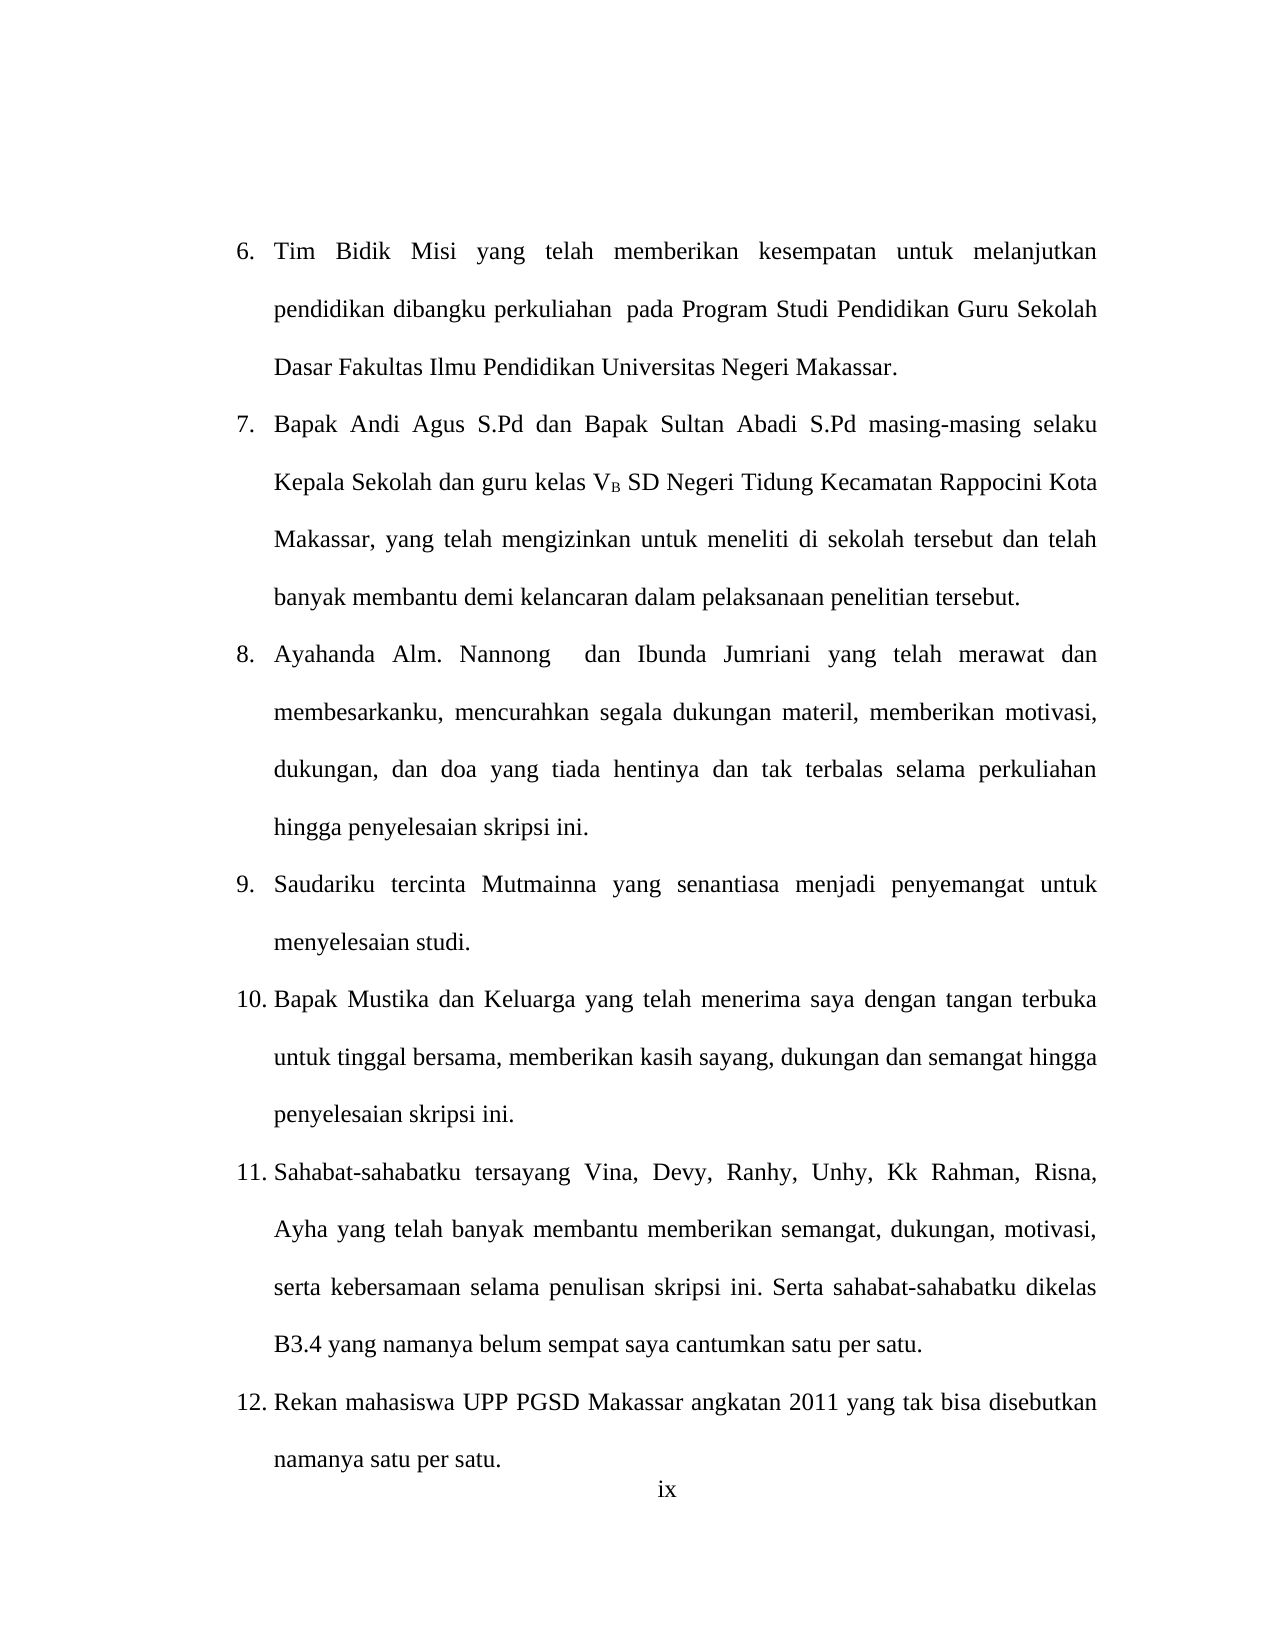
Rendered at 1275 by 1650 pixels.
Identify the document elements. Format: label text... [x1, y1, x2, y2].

list Saudariku tercinta Mutmainna yang senantiasa menjadi penyemangat untuk menyelesaian studi. [236, 869, 1098, 955]
list Tim Bidik Misi yang telah memberikan kesempatan untuk melanjutkan pendidikan dibangku perkuliahan pada Program Studi Pendidikan Guru Sekolah Dasar Fakultas Ilmu Pendidikan Universitas Negeri Makassar. [236, 236, 1098, 380]
list Bapak Mustika dan Keluarga yang telah menerima saya dengan tangan terbuka untuk tinggal bersama, memberikan kasih sayang, dukungan dan semangat hingga penyelesaian skripsi ini. [236, 984, 1098, 1128]
list Rekan mahasiswa UPP PGSD Makassar angkatan 2011 yang tak bisa disebutkan namanya satu per satu. [236, 1387, 1098, 1473]
list Sahabat-sahabatku tersayang Vina, Devy, Ranhy, Unhy, Kk Rahman, Risna, Ayha yang telah banyak membantu memberikan semangat, dukungan, motivasi, serta kebersamaan selama penulisan skripsi ini. Serta sahabat-sahabatku dikelas B3.4 yang namanya belum sempat saya cantumkan satu per satu. [236, 1157, 1098, 1358]
list Ayahanda Alm. Nannong dan Ibunda Jumriani yang telah merawat dan membesarkanku, mencurahkan segala dukungan materil, memberikan motivasi, dukungan, dan doa yang tiada hentinya dan tak terbalas selama perkuliahan hingga penyelesaian skripsi ini. [236, 639, 1098, 840]
list Bapak Andi Agus S.Pd dan Bapak Sultan Abadi S.Pd masing-masing selaku Kepala Sekolah dan guru kelas VB SD Negeri Tidung Kecamatan Rappocini Kota Makassar, yang telah mengizinkan untuk meneliti di sekolah tersebut dan telah banyak membantu demi kelancaran dalam pelaksanaan penelitian tersebut. [236, 409, 1098, 610]
